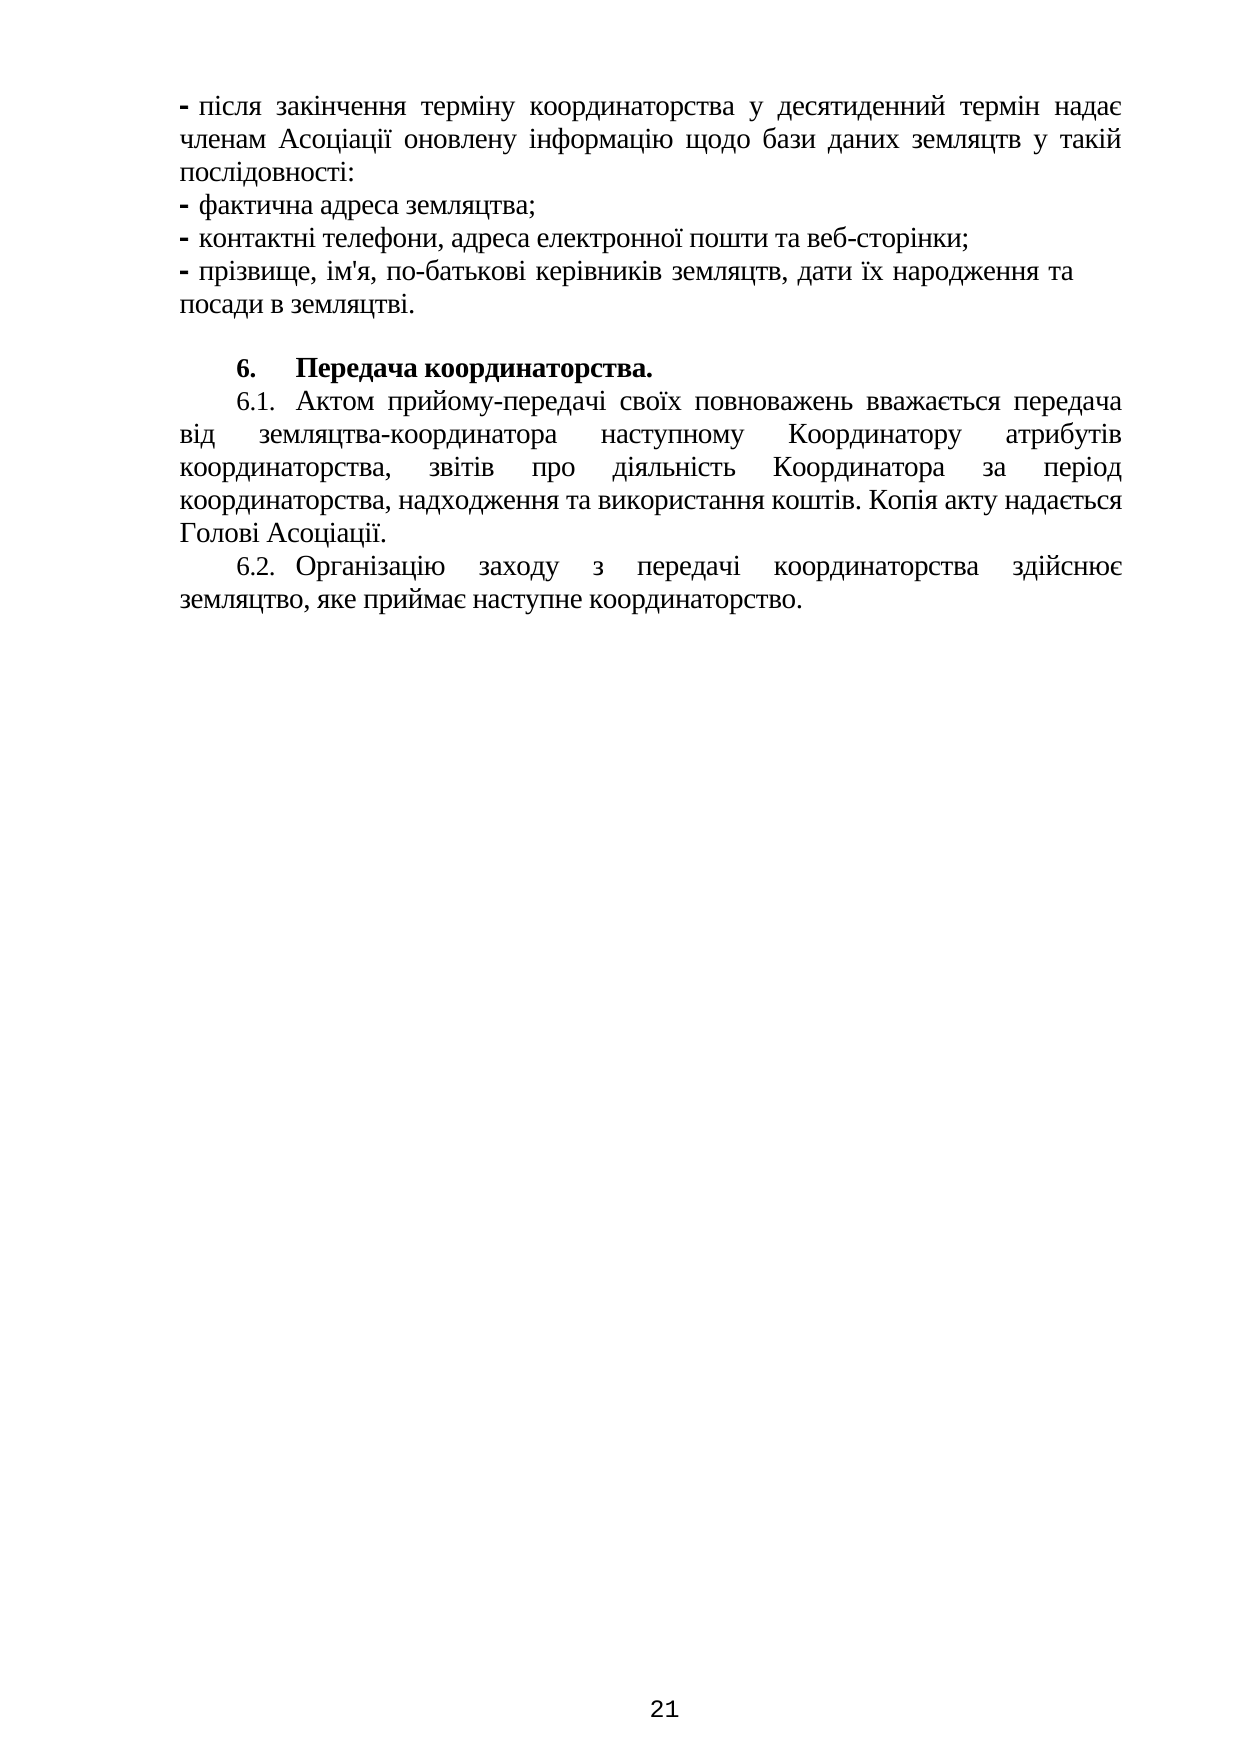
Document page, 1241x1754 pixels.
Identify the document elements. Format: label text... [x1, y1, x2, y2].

list прізвище, ім'я, по-батькові керівників земляцтв, дати їх народження та посади в земляцтві. [179, 254, 1074, 320]
list Організацію заходу з передачі координаторства здійснює земляцтво, яке приймає наступне координаторство. [179, 549, 1122, 615]
list Передача координаторства. [179, 351, 1152, 384]
list контактні телефони, адреса електронної пошти та веб-сторінки; [179, 221, 1152, 254]
list фактична адреса земляцтва; [179, 188, 1152, 221]
list після закінчення терміну координаторства у десятиденний термін надає членам Асоціації оновлену інформацію щодо бази даних земляцтв у такій послідовності: [179, 89, 1122, 188]
list Актом прийому-передачі своїх повноважень вважається передача від земляцтва-координатора наступному Координатору атрибутів координаторства, звітів про діяльність Координатора за період координаторства, надходження та використання коштів. Копія акту надається Голові Асоціації. [179, 384, 1122, 549]
